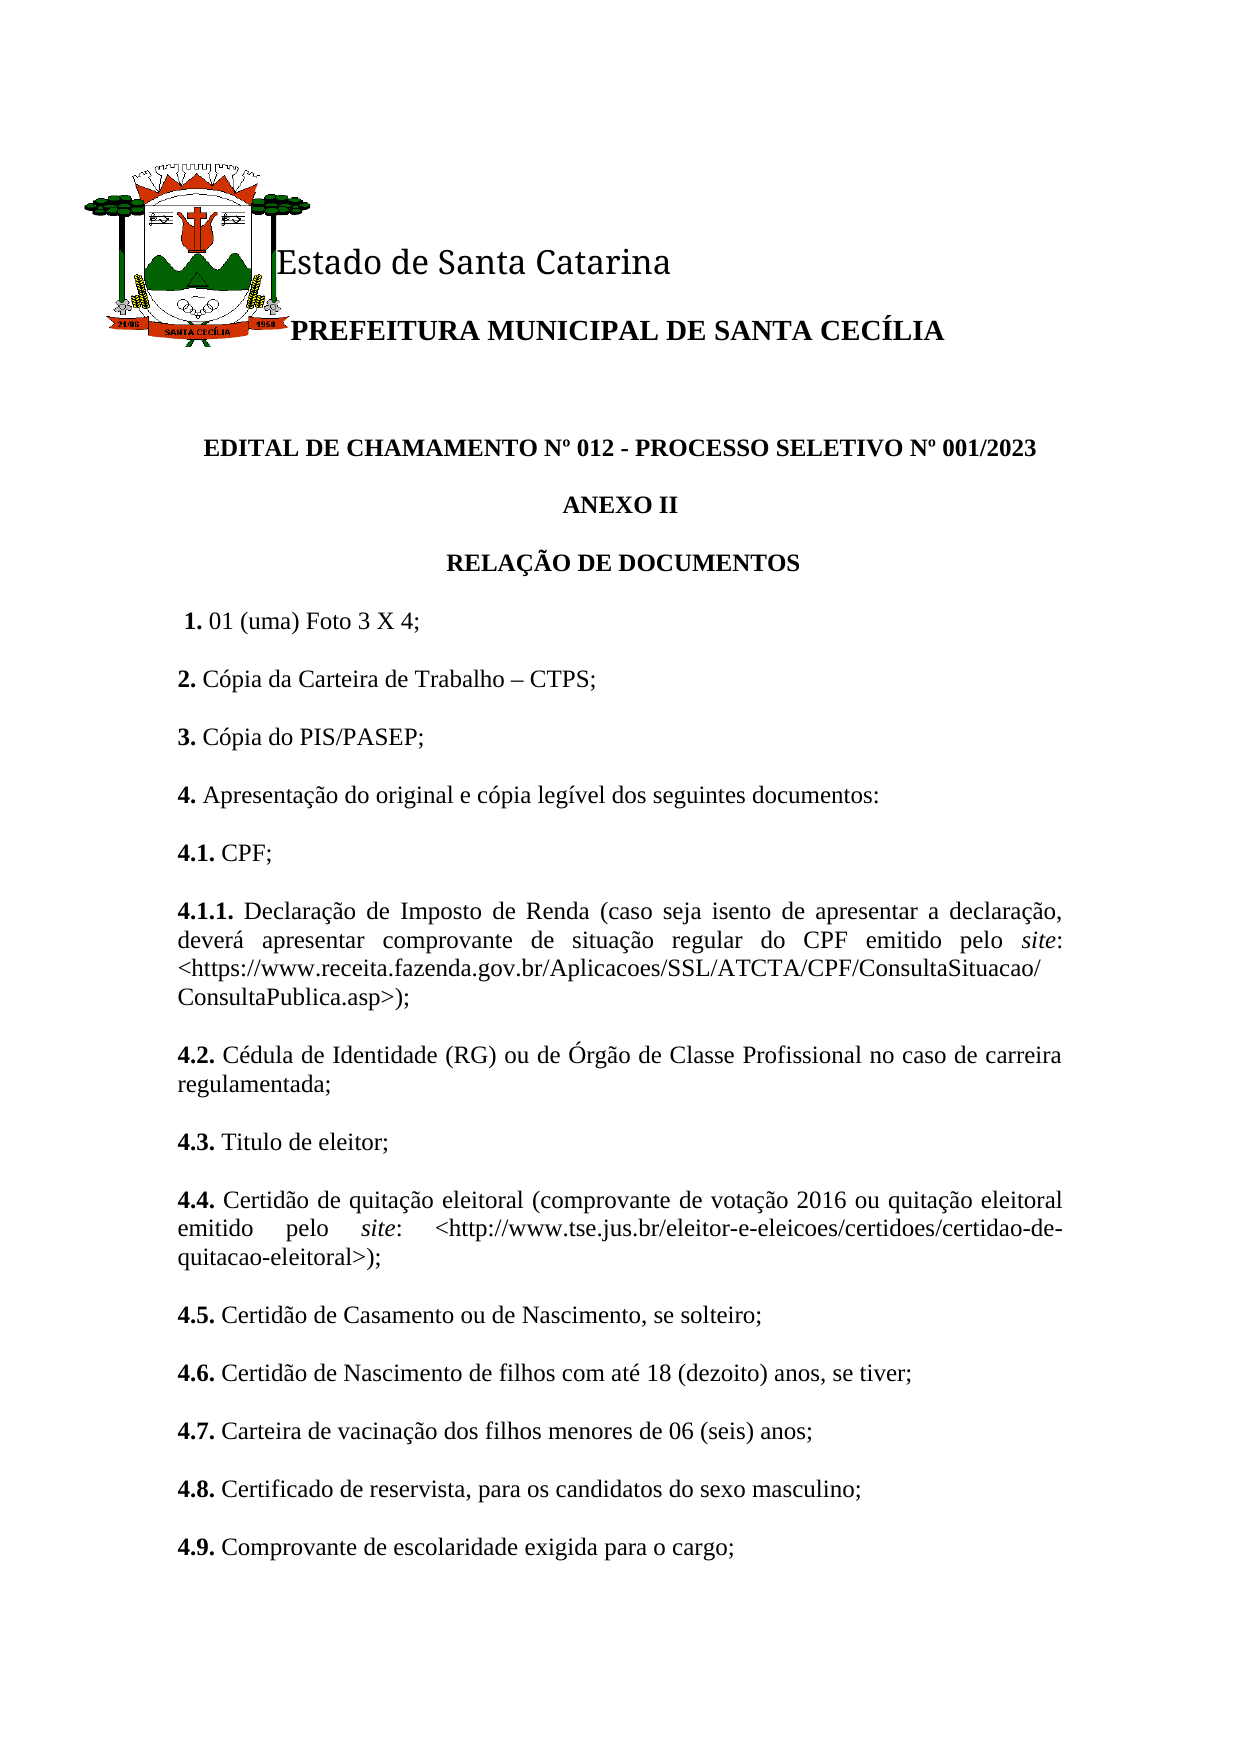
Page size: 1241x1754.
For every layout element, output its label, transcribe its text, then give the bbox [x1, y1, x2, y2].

text 4. Apresentação do original e cópia legível dos seguintes documentos: [177, 780, 1063, 809]
text 4.2. Cédula de Identidade (RG) ou de Órgão de Classe Profissional no caso de carreira regulamentada; [177, 1040, 1063, 1098]
text 4.3. Titulo de eleitor; [177, 1127, 1063, 1156]
text 3. Cópia do PIS/PASEP; [177, 722, 1063, 751]
text 4.6. Certidão de Nascimento de filhos com até 18 (dezoito) anos, se tiver; [177, 1358, 1063, 1387]
text 1. 01 (uma) Foto 3 X 4; [177, 606, 1063, 635]
text 4.5. Certidão de Casamento ou de Nascimento, se solteiro; [177, 1300, 1063, 1329]
text 4.7. Carteira de vacinação dos filhos menores de 06 (seis) anos; [177, 1416, 1063, 1445]
text RELAÇÃO DE DOCUMENTOS [177, 548, 1063, 577]
text 2. Cópia da Carteira de Trabalho – CTPS; [177, 664, 1063, 693]
text 4.9. Comprovante de escolaridade exigida para o cargo; [177, 1532, 1063, 1561]
text 4.8. Certificado de reservista, para os candidatos do sexo masculino; [177, 1474, 1063, 1503]
text Estado de Santa Catarina [177, 239, 1063, 284]
text 4.4. Certidão de quitação eleitoral (comprovante de votação 2016 ou quitação eleitoral emitido pelo site: <http://www.tse.jus.br/eleitor-e-eleicoes/certidoes/certidao-de-quitacao-eleitoral>); [177, 1185, 1063, 1271]
text 4.1.1. Declaração de Imposto de Renda (caso seja isento de apresentar a declaração, deverá apresentar comprovante de situação regular do CPF emitido pelo site: <https://www.receita.fazenda.gov.br/Aplicacoes/SSL/ATCTA/CPF/ConsultaSituacao/ConsultaPublica.asp>); [177, 896, 1063, 1011]
text EDITAL DE CHAMAMENTO Nº 012 - PROCESSO SELETIVO Nº 001/2023 [177, 433, 1063, 461]
text 4.1. CPF; [177, 838, 1063, 867]
text ANEXO II [177, 491, 1063, 519]
text PREFEITURA MUNICIPAL DE SANTA CECÍLIA [177, 313, 1063, 346]
